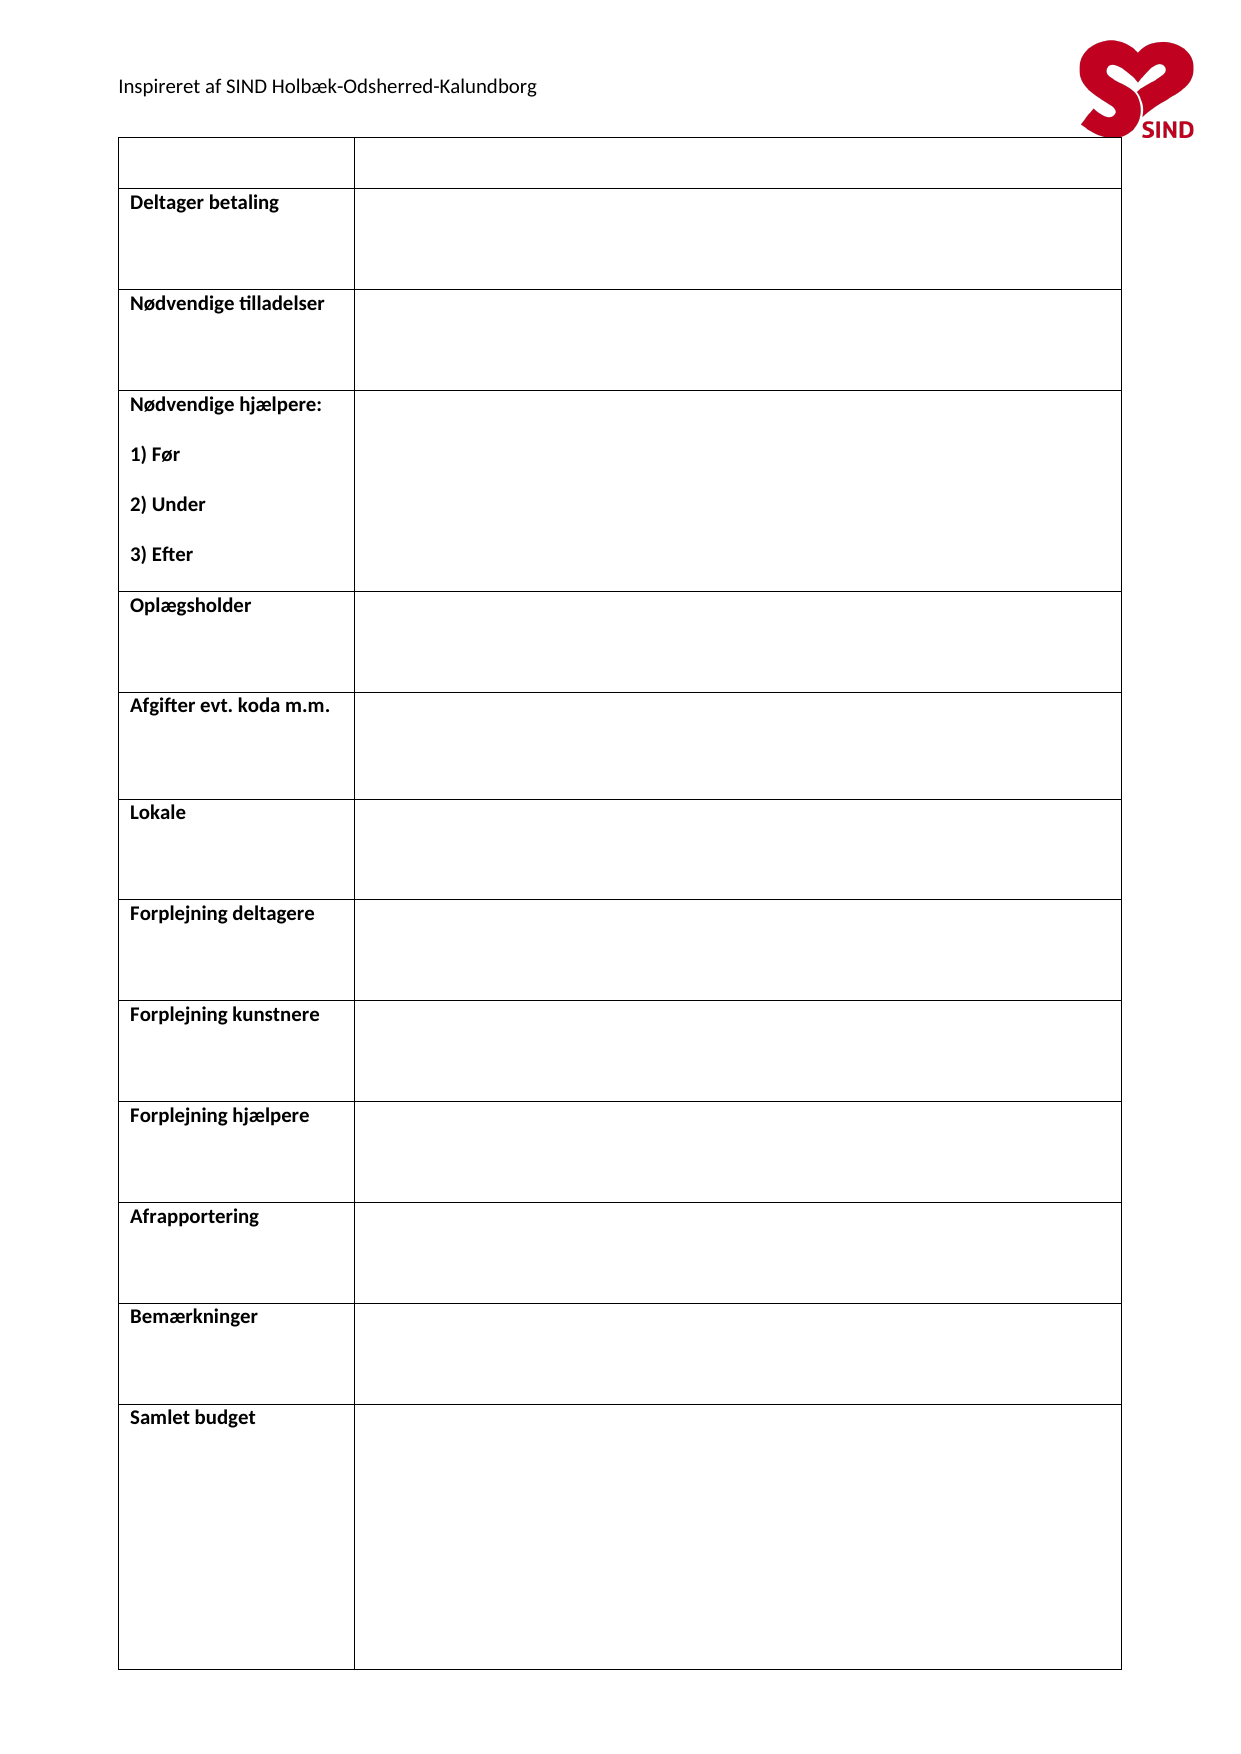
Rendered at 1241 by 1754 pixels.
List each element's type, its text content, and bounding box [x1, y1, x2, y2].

table_cell [355, 1001, 1121, 1101]
table_cell [355, 693, 1121, 798]
table_cell [355, 592, 1121, 692]
table_cell [355, 1405, 1121, 1669]
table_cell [119, 138, 354, 188]
table_cell [355, 290, 1121, 390]
table_cell Bemærkninger [119, 1304, 354, 1403]
table_cell [355, 800, 1121, 899]
table_cell Forplejning deltagere [119, 900, 354, 1000]
table_cell Afgifter evt. koda m.m. [119, 693, 354, 798]
table_cell [355, 138, 1121, 188]
table_cell Oplægsholder [119, 592, 354, 692]
table_cell Afrapportering [119, 1203, 354, 1303]
table_cell Lokale [119, 800, 354, 899]
table_cell Forplejning hjælpere [119, 1102, 354, 1202]
table_cell Forplejning kunstnere [119, 1001, 354, 1101]
table_cell [355, 900, 1121, 1000]
table_cell Samlet budget [119, 1405, 354, 1669]
picture [1079, 40, 1194, 138]
table_cell [355, 189, 1121, 289]
table_cell Nødvendige tilladelser [119, 290, 354, 390]
table_cell [355, 1203, 1121, 1303]
table_cell [355, 391, 1121, 591]
table_cell Nødvendige hjælpere: 1) Før 2) Under 3) Efter [119, 391, 354, 591]
table_cell [355, 1304, 1121, 1403]
table_cell [355, 1102, 1121, 1202]
table_cell Deltager betaling [119, 189, 354, 289]
